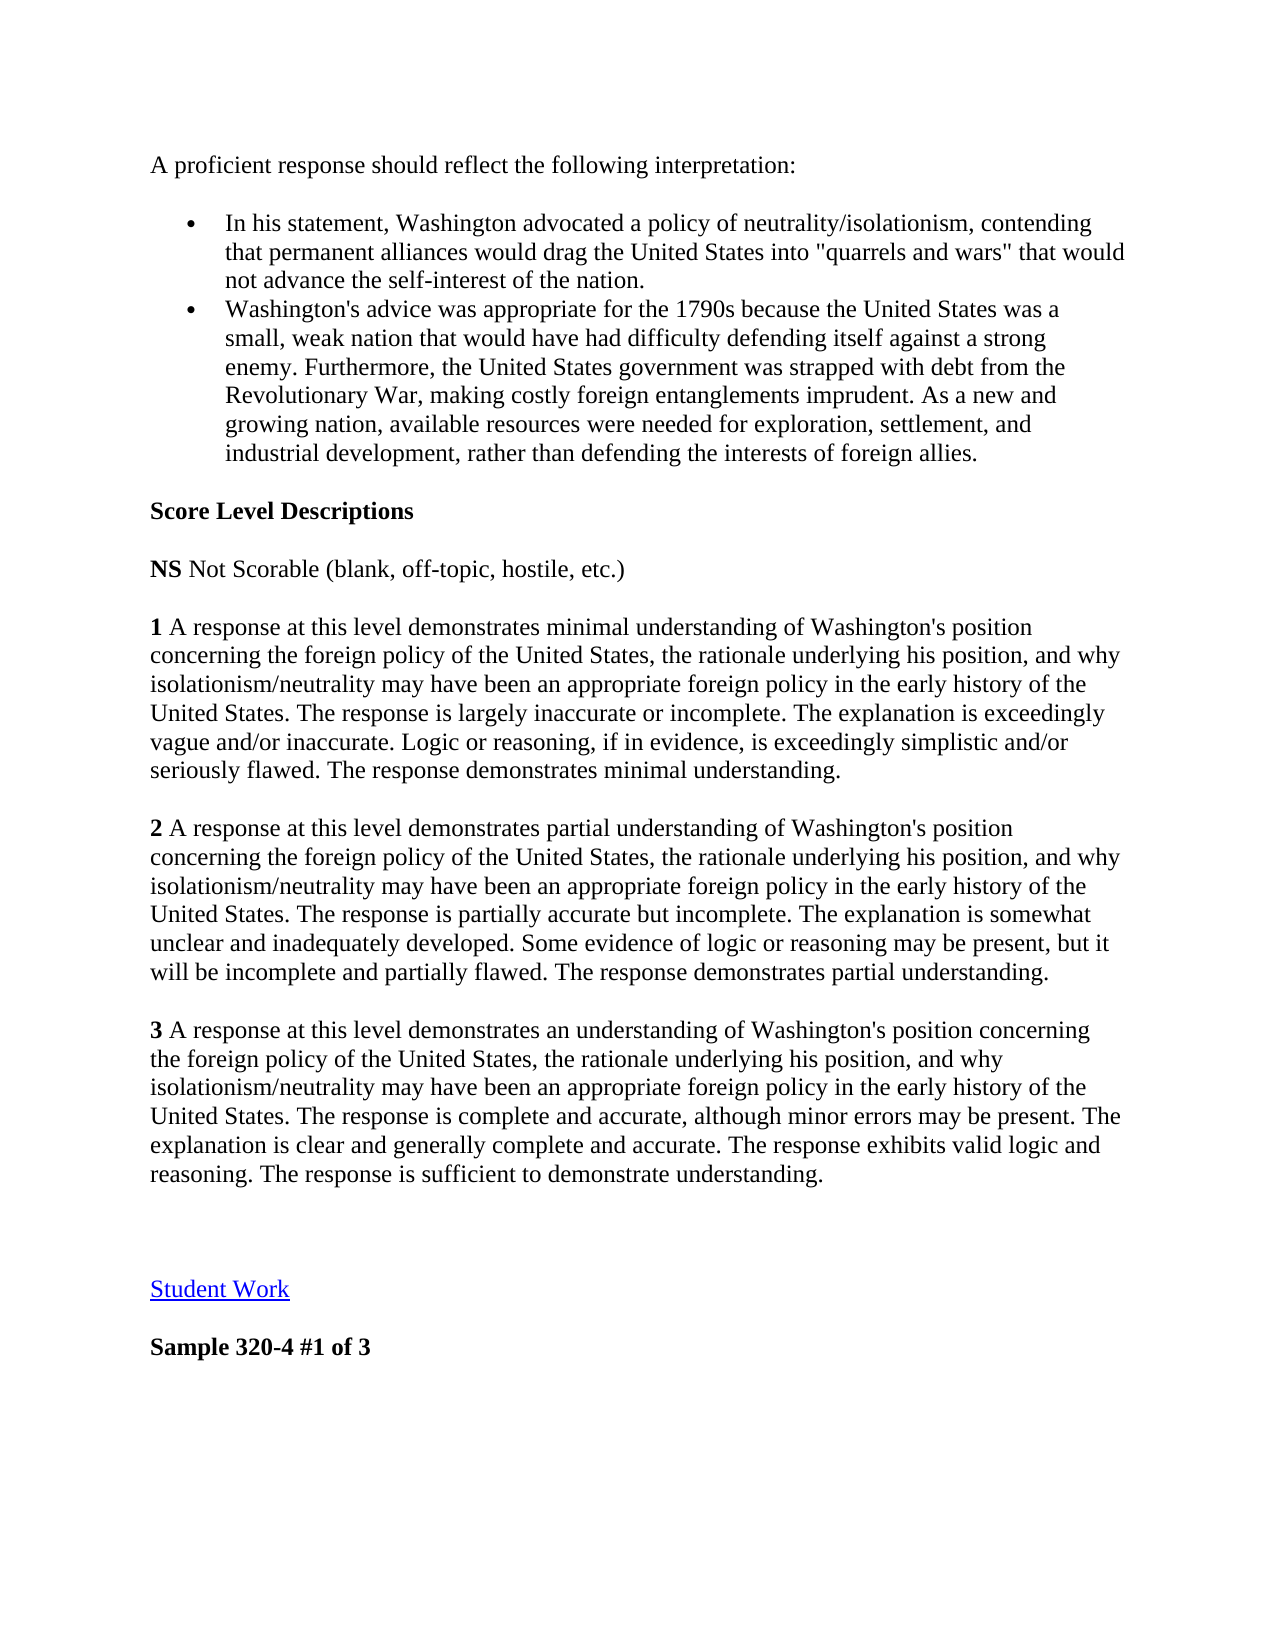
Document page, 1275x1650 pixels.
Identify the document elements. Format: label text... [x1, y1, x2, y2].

text Student Work [150, 1274, 1125, 1303]
list Washington's advice was appropriate for the 1790s because the United States was a small, weak nation that would have had difficulty defending itself against a strong enemy. Furthermore, the United States government was strapped with debt from the Revolutionary War, making costly foreign entanglements imprudent. As a new and growing nation, available resources were needed for exploration, settlement, and industrial development, rather than defending the interests of foreign allies. [187, 294, 1125, 467]
text 1 A response at this level demonstrates minimal understanding of Washington's position concerning the foreign policy of the United States, the rationale underlying his position, and why isolationism/neutrality may have been an appropriate foreign policy in the early history of the United States. The response is largely inaccurate or incomplete. The explanation is exceedingly vague and/or inaccurate. Logic or reasoning, if in evidence, is exceedingly simplistic and/or seriously flawed. The response demonstrates minimal understanding. [150, 612, 1125, 784]
text A proficient response should reflect the following interpretation: [150, 150, 1125, 179]
text Score Level Descriptions [150, 496, 1125, 524]
text 3 A response at this level demonstrates an understanding of Washington's position concerning the foreign policy of the United States, the rationale underlying his position, and why isolationism/neutrality may have been an appropriate foreign policy in the early history of the United States. The response is complete and accurate, although minor errors may be present. The explanation is clear and generally complete and accurate. The response exhibits valid logic and reasoning. The response is sufficient to demonstrate understanding. [150, 1015, 1125, 1187]
text NS Not Scorable (blank, off-topic, hostile, etc.) [150, 554, 1125, 582]
text 2 A response at this level demonstrates partial understanding of Washington's position concerning the foreign policy of the United States, the rationale underlying his position, and why isolationism/neutrality may have been an appropriate foreign policy in the early history of the United States. The response is partially accurate but incomplete. The explanation is somewhat unclear and inadequately developed. Some evidence of logic or reasoning may be present, but it will be incomplete and partially flawed. The response demonstrates partial understanding. [150, 813, 1125, 986]
list In his statement, Washington advocated a policy of neutrality/isolationism, contending that permanent alliances would drag the United States into "quarrels and wars" that would not advance the self-interest of the nation. [187, 208, 1125, 294]
text Sample 320-4 #1 of 3 [150, 1332, 1125, 1361]
